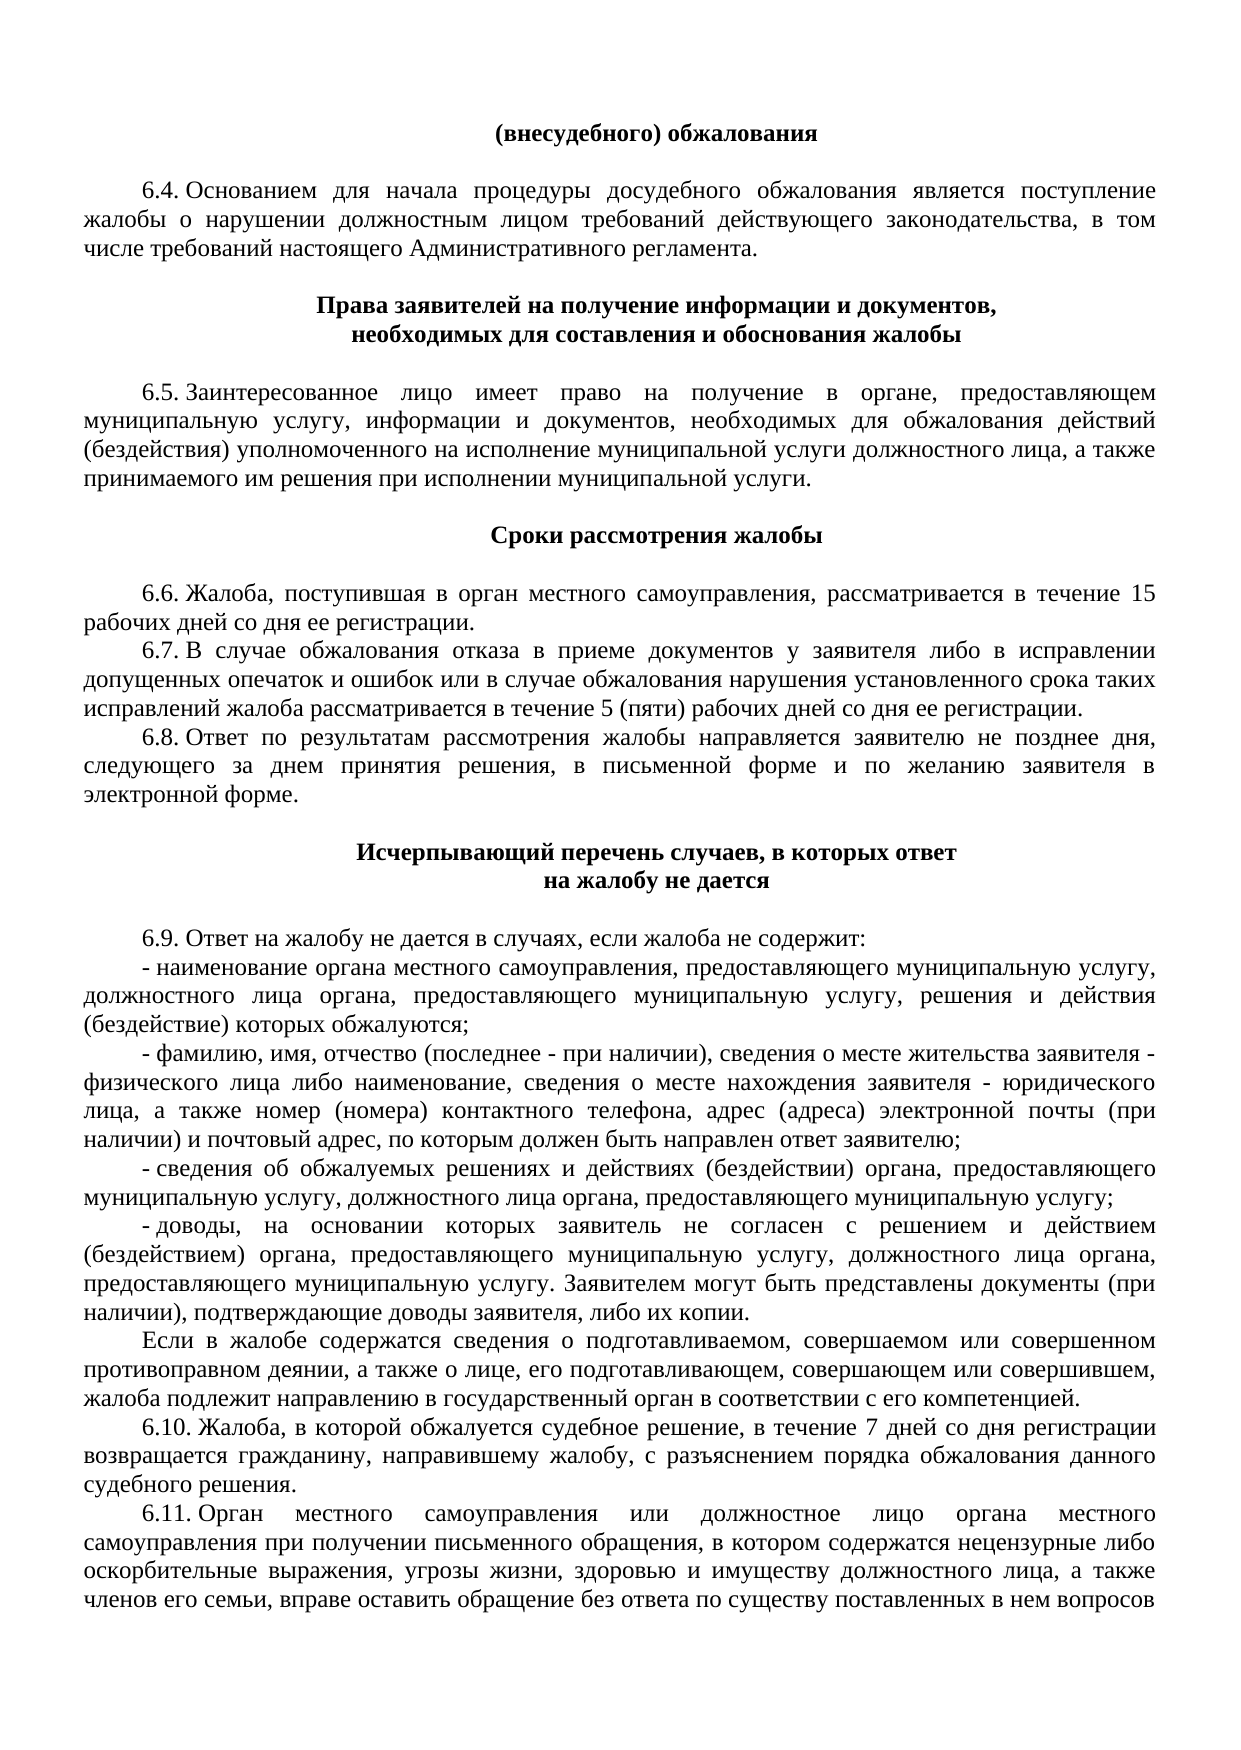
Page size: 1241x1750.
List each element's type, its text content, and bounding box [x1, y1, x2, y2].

text 6.4. Основанием для начала процедуры досудебного обжалования является поступление жалобы о нарушении должностным лицом требований действующего законодательства, в том числе требований настоящего Административного регламента. [83, 176, 1157, 262]
text 6.9. Ответ на жалобу не дается в случаях, если жалоба не содержит: [83, 923, 1157, 952]
text на жалобу не дается [83, 866, 1157, 894]
text (внесудебного) обжалования [83, 118, 1157, 147]
text - доводы, на основании которых заявитель не согласен с решением и действием (бездействием) органа, предоставляющего муниципальную услугу, должностного лица органа, предоставляющего муниципальную услугу. Заявителем могут быть представлены документы (при наличии), подтверждающие доводы заявителя, либо их копии. [83, 1211, 1157, 1326]
text 6.7. В случае обжалования отказа в приеме документов у заявителя либо в исправлении допущенных опечаток и ошибок или в случае обжалования нарушения установленного срока таких исправлений жалоба рассматривается в течение 5 (пяти) рабочих дней со дня ее регистрации. [83, 636, 1157, 722]
text Права заявителей на получение информации и документов, [83, 291, 1157, 319]
text необходимых для составления и обоснования жалобы [83, 319, 1157, 348]
text - фамилию, имя, отчество (последнее - при наличии), сведения о месте жительства заявителя - физического лица либо наименование, сведения о месте нахождения заявителя - юридического лица, а также номер (номера) контактного телефона, адрес (адреса) электронной почты (при наличии) и почтовый адрес, по которым должен быть направлен ответ заявителю; [83, 1038, 1157, 1153]
text Исчерпывающий перечень случаев, в которых ответ [83, 837, 1157, 866]
text Если в жалобе содержатся сведения о подготавливаемом, совершаемом или совершенном противоправном деянии, а также о лице, его подготавливающем, совершающем или совершившем, жалоба подлежит направлению в государственный орган в соответствии с его компетенцией. [83, 1326, 1157, 1412]
text - сведения об обжалуемых решениях и действиях (бездействии) органа, предоставляющего муниципальную услугу, должностного лица органа, предоставляющего муниципальную услугу; [83, 1153, 1157, 1211]
text - наименование органа местного самоуправления, предоставляющего муниципальную услугу, должностного лица органа, предоставляющего муниципальную услугу, решения и действия (бездействие) которых обжалуются; [83, 952, 1157, 1038]
text 6.10. Жалоба, в которой обжалуется судебное решение, в течение 7 дней со дня регистрации возвращается гражданину, направившему жалобу, с разъяснением порядка обжалования данного судебного решения. [83, 1412, 1157, 1498]
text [83, 1498, 1157, 1613]
text 6.8. Ответ по результатам рассмотрения жалобы направляется заявителю не позднее дня, следующего за днем принятия решения, в письменной форме и по желанию заявителя в электронной форме. [83, 722, 1157, 808]
text 6.5. Заинтересованное лицо имеет право на получение в органе, предоставляющем муниципальную услугу, информации и документов, необходимых для обжалования действий (бездействия) уполномоченного на исполнение муниципальной услуги должностного лица, а также принимаемого им решения при исполнении муниципальной услуги. [83, 377, 1157, 492]
text 6.6. Жалоба, поступившая в орган местного самоуправления, рассматривается в течение 15 рабочих дней со дня ее регистрации. [83, 578, 1157, 636]
text Сроки рассмотрения жалобы [83, 521, 1157, 549]
